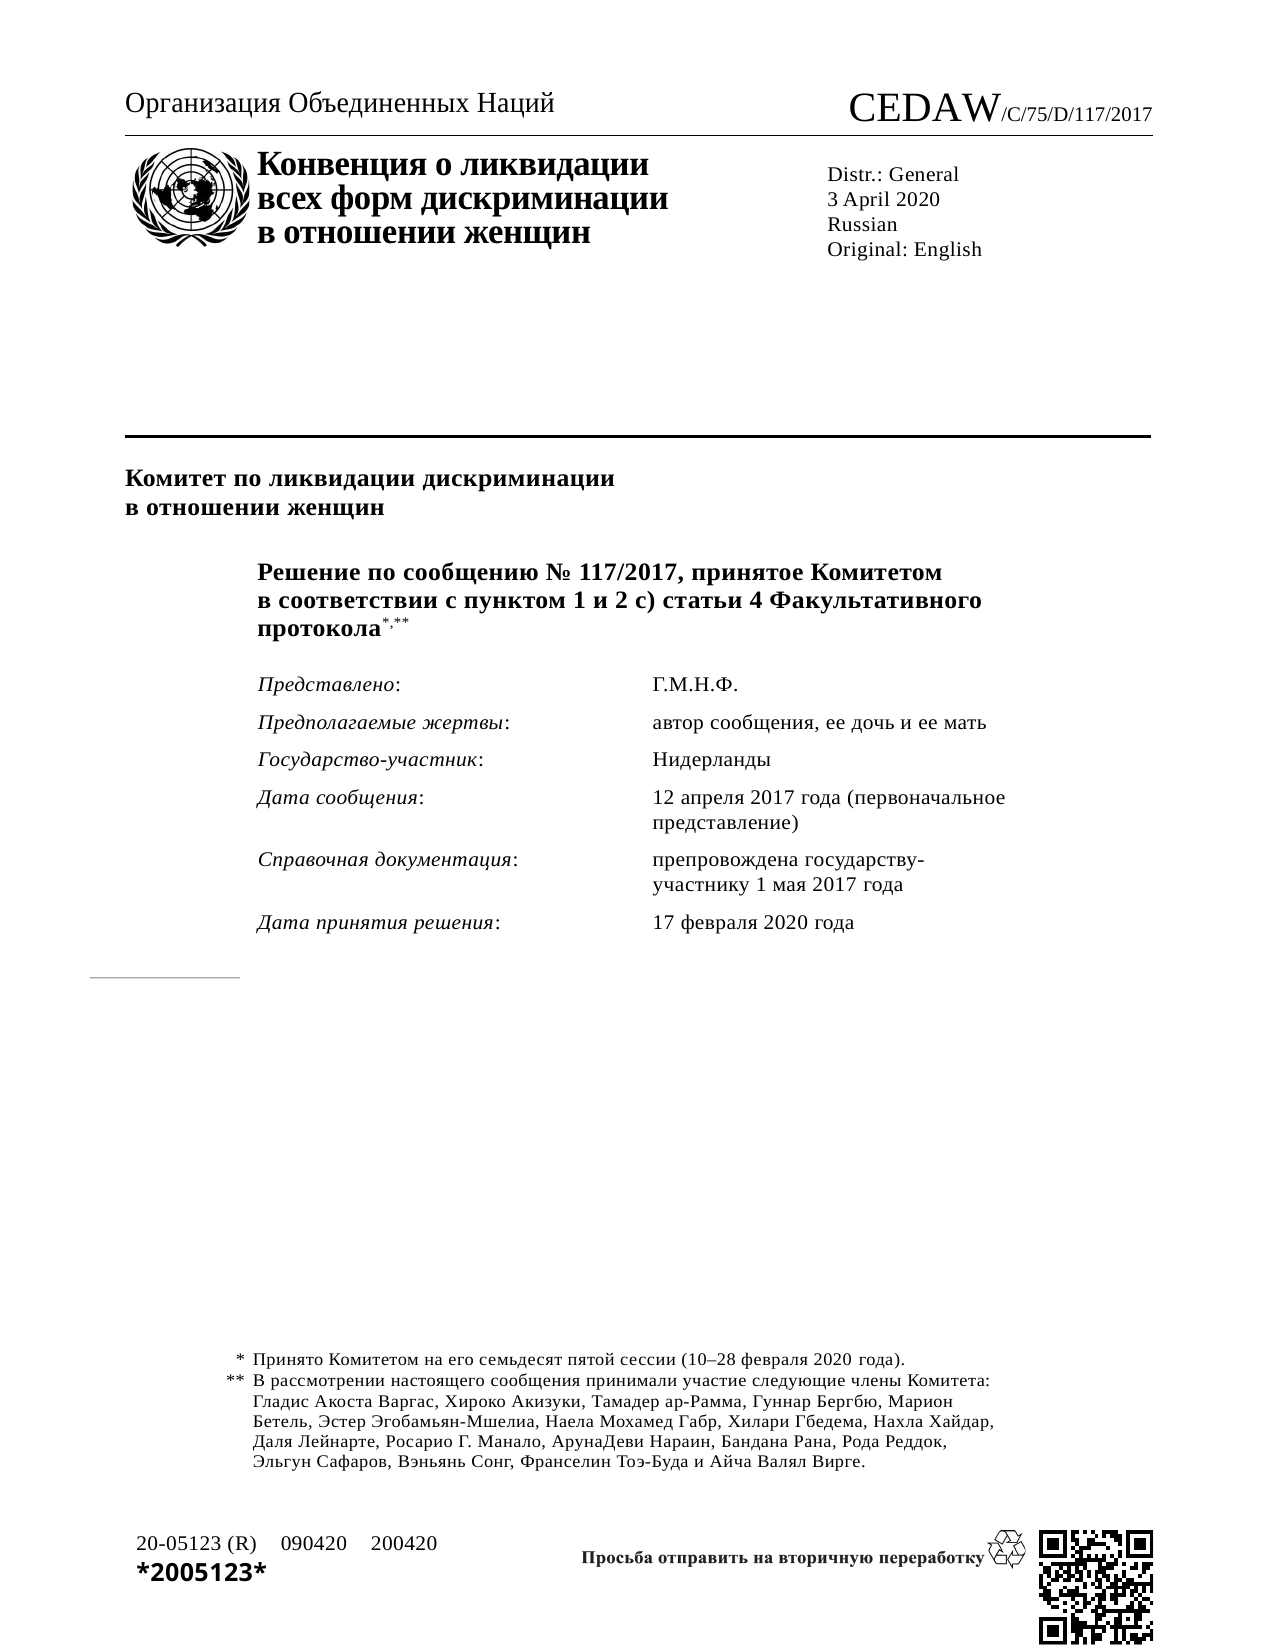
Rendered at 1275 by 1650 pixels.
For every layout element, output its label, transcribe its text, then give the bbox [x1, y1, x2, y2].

table_cell 17 февраля 2020 года [638, 905, 1019, 942]
picture [1039, 1530, 1154, 1645]
table_cell Дата сообщения: [256, 780, 637, 842]
text Комитет по ликвидации дискриминации в отношении женщин [125, 464, 1150, 521]
title Решение по сообщению № 117/2017, принятое Комитетом в соответствии с пунктом 1 и 2 с) статьи 4 Факультативного протокола*,** [125, 558, 1018, 642]
table_header Г.М.Н.Ф. [638, 668, 1019, 705]
table_cell 12 апреля 2017 года (первоначальное представление) [638, 780, 1019, 842]
picture [132, 148, 250, 247]
table_cell Справочная документация: [256, 843, 637, 905]
text * Принято Комитетом на его семьдесят пятой сессии (10–28 февраля 2020 года). [193, 1348, 1009, 1370]
picture [581, 1530, 1026, 1569]
text ** В рассмотрении настоящего сообщения принимали участие следующие члены Комитета: Гладис Акоста Варгас, Хироко Акизуки, Тамадер ар-Рамма, Гуннар Бергбю, Марион Бетель, Эстер Эгобамьян-Мшелиа, Наела Мохамед Габр, Хилари Гбедема, Нахла Хайдар, Даля Лейнарте, Росарио Г. Манало, АрунаДеви Нараин, Бандана Рана, Рода Реддок, Эльгун Сафаров, Вэньянь Сонг, Франселин Тоэ-Буда и Айча Валял Вирге. [193, 1370, 1009, 1472]
table_cell Государство-участник: [256, 743, 637, 780]
table_cell автор сообщения, ее дочь и ее мать [638, 705, 1019, 742]
table_cell Дата принятия решения: [256, 905, 637, 942]
table_header Представлено: [256, 668, 637, 705]
table_cell Предполагаемые жертвы: [256, 705, 637, 742]
table_cell препровождена государству-участнику 1 мая 2017 года [638, 843, 1019, 905]
table_cell Нидерланды [638, 743, 1019, 780]
